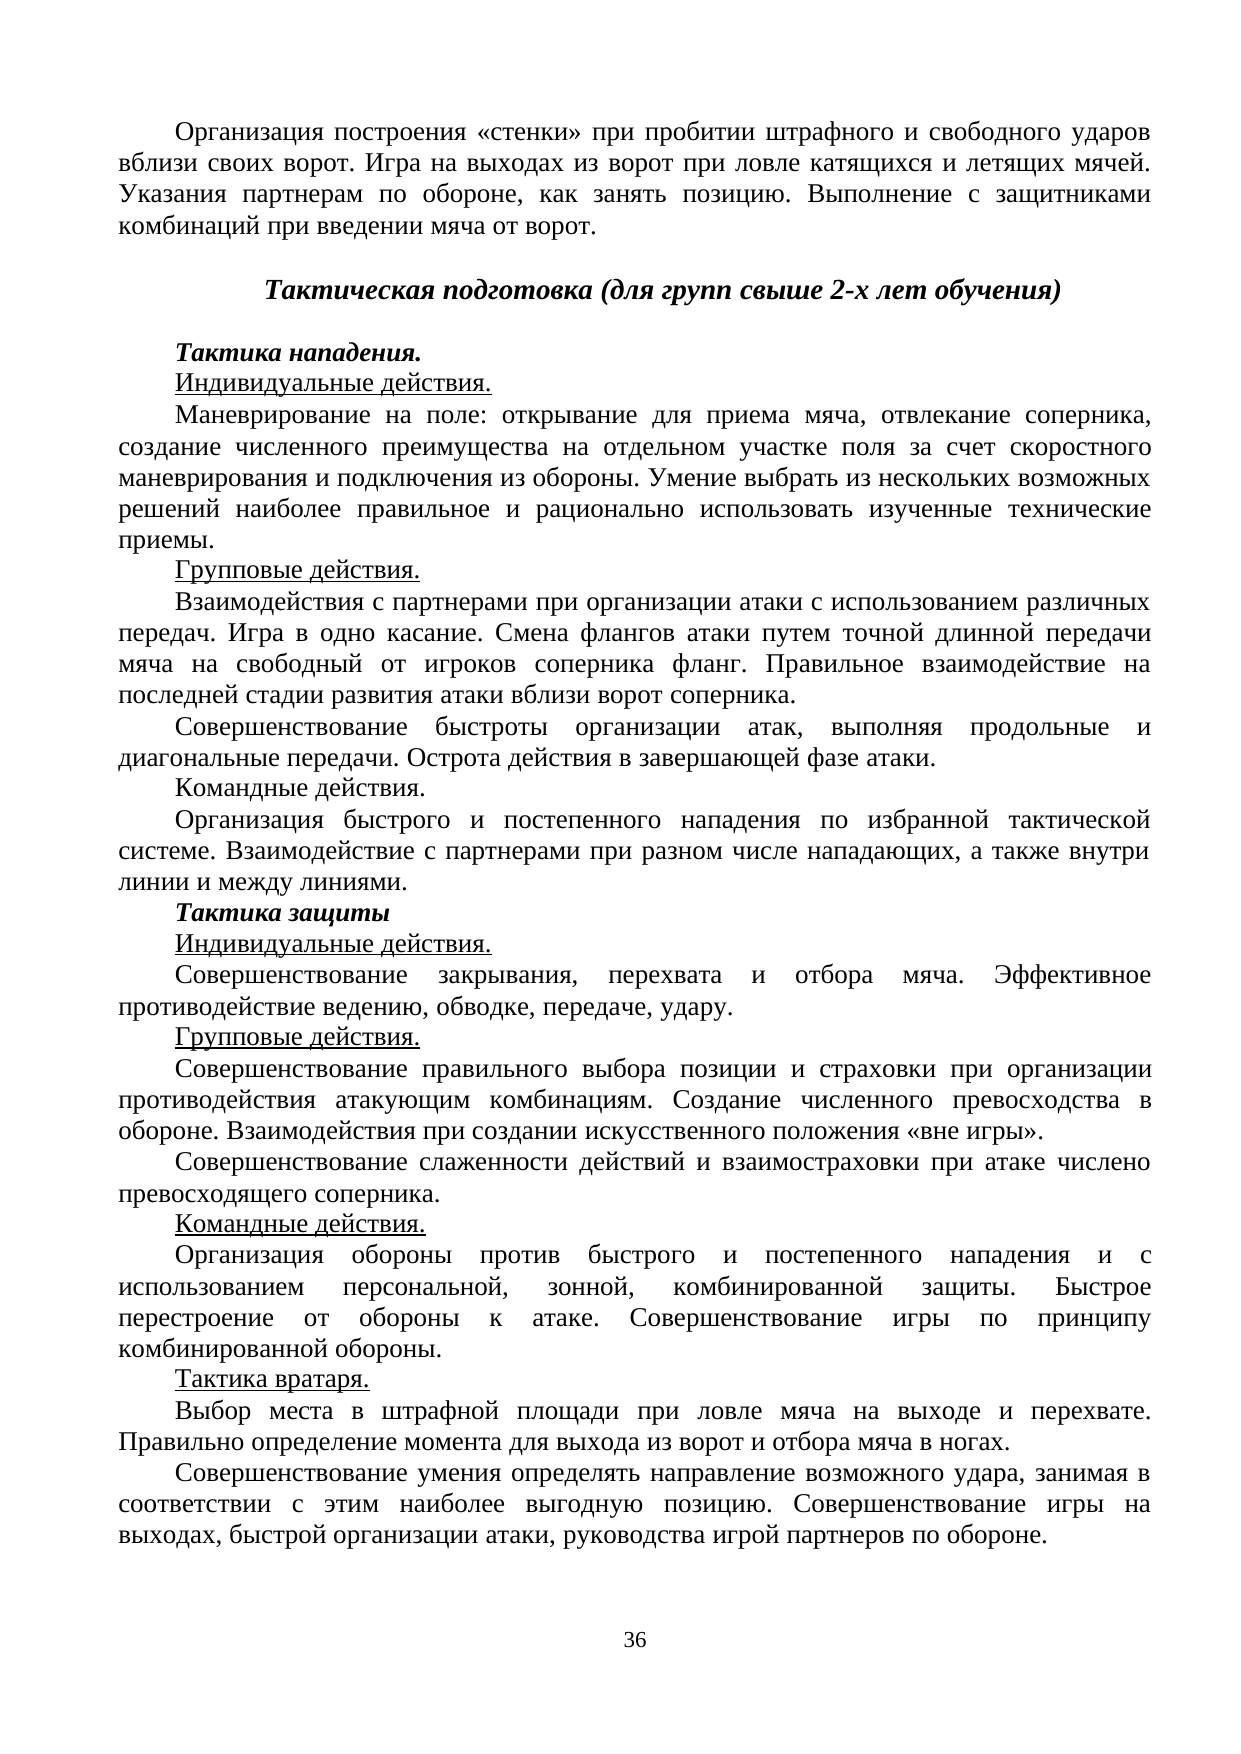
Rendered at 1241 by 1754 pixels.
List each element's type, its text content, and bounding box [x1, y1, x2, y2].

text Командные действия. [174, 772, 1194, 803]
text Организация обороны против быстрого и постепенного нападения и с использованием персональной, зонной, комбинированной защиты. Быстрое перестроение от обороны к атаке. Совершенствование игры по принципу комбинированной обороны. [118, 1238, 1152, 1363]
text Выбор места в штрафной площади при ловле мяча на выходе и перехвате. Правильно определение момента для выхода из ворот и отбора мяча в ногах. [118, 1394, 1152, 1456]
text Групповые действия. [174, 1021, 1194, 1052]
text Совершенствование слаженности действий и взаимостраховки при атаке числено превосходящего соперника. [118, 1146, 1152, 1208]
subtitle Тактика защиты [174, 897, 1194, 927]
text Совершенствование закрывания, перехвата и отбора мяча. Эффективное противодействие ведению, обводке, передаче, удару. [118, 959, 1152, 1021]
subtitle Тактика нападения. [174, 336, 1194, 367]
text Маневрирование на поле: открывание для приема мяча, отвлекание соперника, создание численного преимущества на отдельном участке поля за счет скоростного маневрирования и подключения из обороны. Умение выбрать из нескольких возможных решений наиболее правильное и рационально использовать изученные технические приемы. [118, 398, 1152, 554]
text Взаимодействия с партнерами при организации атаки с использованием различных передач. Игра в одно касание. Смена флангов атаки путем точной длинной передачи мяча на свободный от игроков соперника фланг. Правильное взаимодействие на последней стадии развития атаки вблизи ворот соперника. [118, 585, 1152, 710]
text Совершенствование правильного выбора позиции и страховки при организации противодействия атакующим комбинациям. Создание численного превосходства в обороне. Взаимодействия при создании искусственного положения «вне игры». [118, 1052, 1152, 1146]
text Тактика вратаря. [174, 1363, 1194, 1394]
subtitle Тактическая подготовка (для групп свыше 2-х лет обучения) [151, 272, 1175, 306]
text Совершенствование быстроты организации атак, выполняя продольные и диагональные передачи. Острота действия в завершающей фазе атаки. [118, 710, 1151, 772]
text Организация быстрого и постепенного нападения по избранной тактической системе. Взаимодействие с партнерами при разном числе нападающих, а также внутри линии и между линиями. [118, 803, 1151, 896]
text Организация построения «стенки» при пробитии штрафного и свободного ударов вблизи своих ворот. Игра на выходах из ворот при ловле катящихся и летящих мячей. Указания партнерам по обороне, как занять позицию. Выполнение с защитниками комбинаций при введении мяча от ворот. [118, 115, 1152, 240]
text Групповые действия. [174, 554, 1194, 585]
text Командные действия. [174, 1208, 1194, 1238]
text Индивидуальные действия. [174, 367, 1194, 398]
text Индивидуальные действия. [174, 927, 1194, 958]
text Совершенствование умения определять направление возможного удара, занимая в соответствии с этим наиболее выгодную позицию. Совершенствование игры на выходах, быстрой организации атаки, руководства игрой партнеров по обороне. [118, 1456, 1152, 1550]
